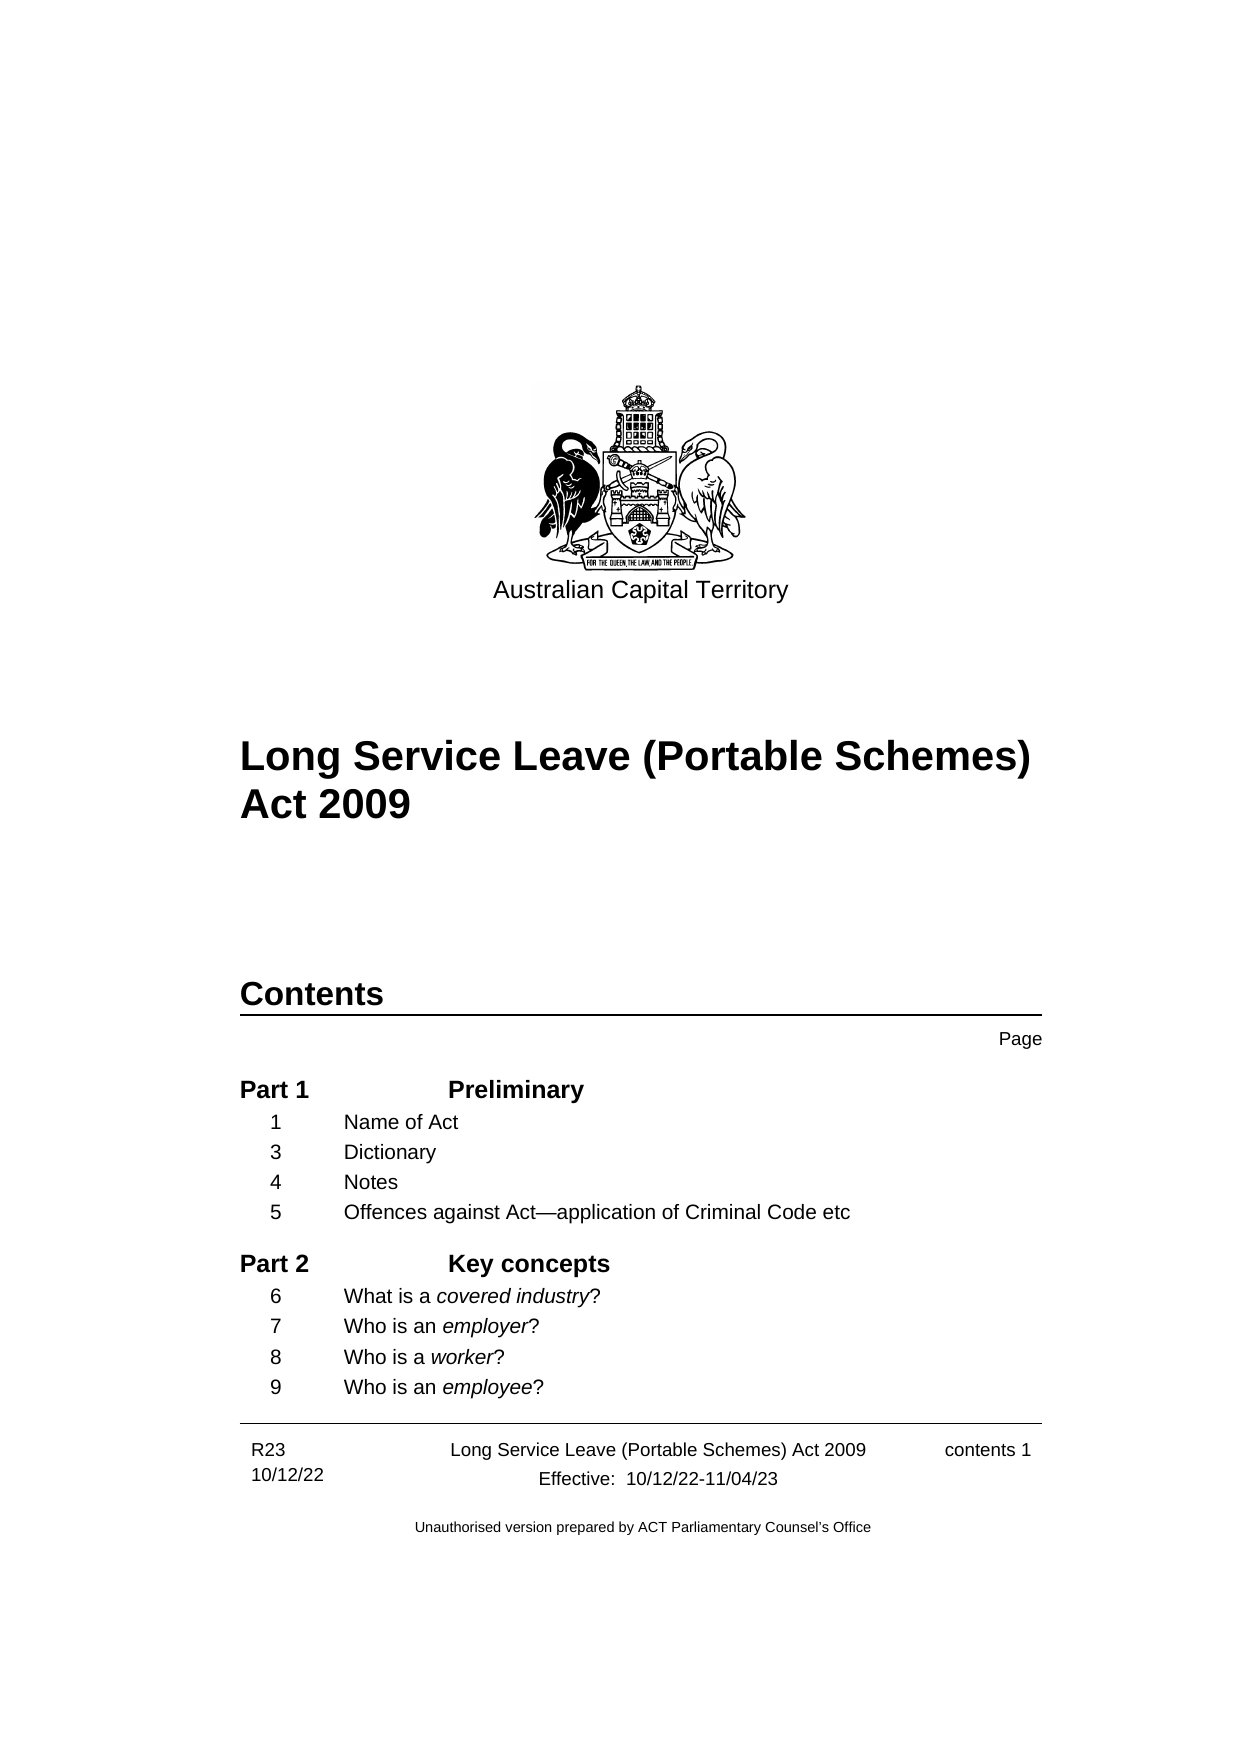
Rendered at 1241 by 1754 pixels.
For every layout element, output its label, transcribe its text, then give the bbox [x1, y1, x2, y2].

text Part 2 Key concepts 4 [239, 1249, 996, 1278]
text 7 Who is an employer? 4 [239, 1314, 996, 1338]
text 5 Offences against Act—application of Criminal Code etc 3 [239, 1200, 996, 1224]
subtitle Contents [239, 974, 1042, 1016]
text Long Service Leave (Portable Schemes) Act 2009 [239, 731, 1042, 827]
text Australian Capital Territory [239, 575, 1042, 604]
text 3 Dictionary 2 [239, 1140, 996, 1164]
text Part 1 Preliminary 2 [239, 1074, 996, 1103]
text 1 Name of Act 2 [239, 1109, 996, 1133]
picture [531, 381, 751, 576]
text Page [239, 1028, 1042, 1049]
text 6 What is a covered industry? 4 [239, 1284, 996, 1308]
text 8 Who is a worker? 6 [239, 1344, 996, 1368]
text 4 Notes 2 [239, 1170, 996, 1194]
text 9 Who is an employee? 6 [239, 1375, 996, 1399]
